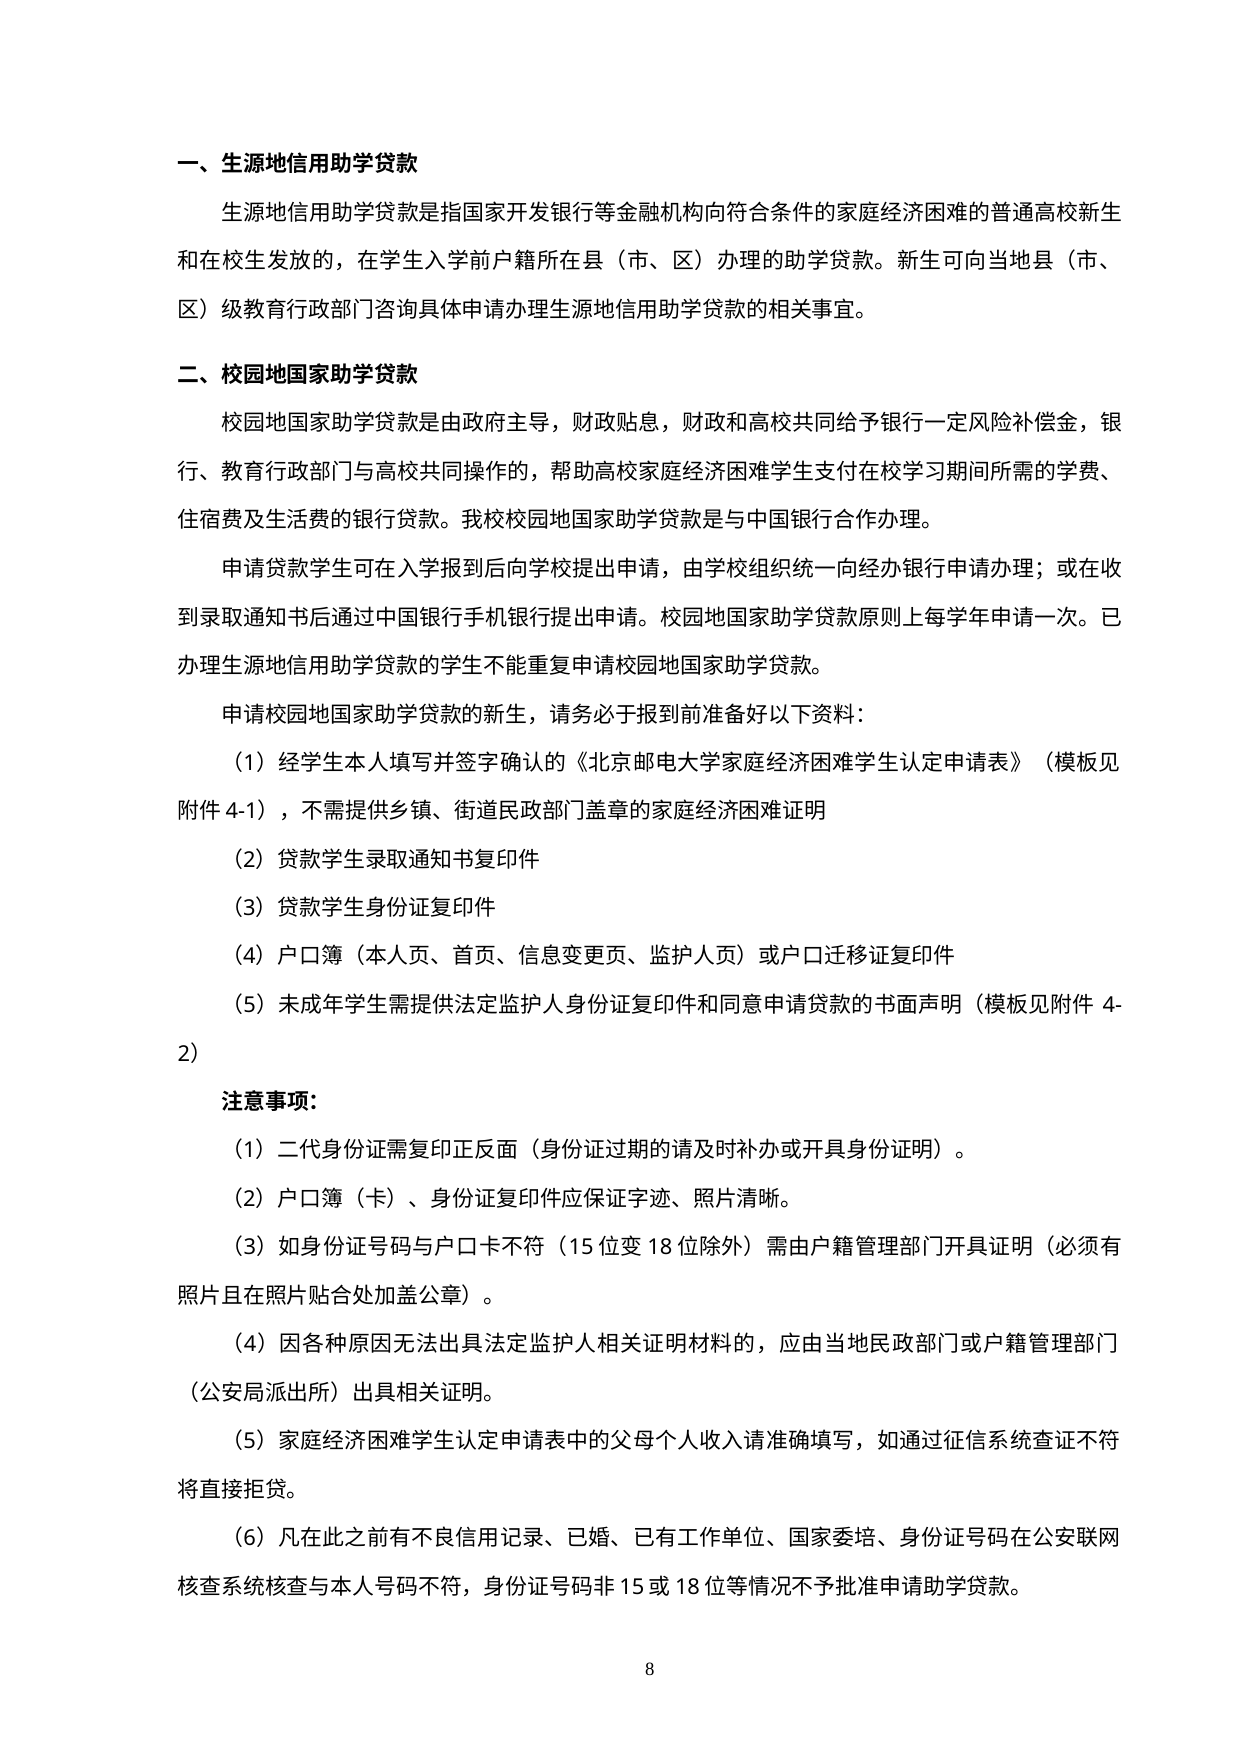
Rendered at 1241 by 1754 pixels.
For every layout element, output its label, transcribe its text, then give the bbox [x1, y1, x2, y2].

text 申请贷款学生可在入学报到后向学校提出申请，由学校组织统一向经办银行申请办理；或在收到录取通知书后通过中国银行手机银行提出申请。校园地国家助学贷款原则上每学年申请一次。已办理生源地信用助学贷款的学生不能重复申请校园地国家助学贷款。 [177, 550, 1122, 680]
text （1）二代身份证需复印正反面（身份证过期的请及时补办或开具身份证明）。 [177, 1132, 1122, 1164]
text （6）凡在此之前有不良信用记录、已婚、已有工作单位、国家委培、身份证号码在公安联网核查系统核查与本人号码不符，身份证号码非15或18位等情况不予批准申请助学贷款。 [177, 1520, 1122, 1601]
text 生源地信用助学贷款是指国家开发银行等金融机构向符合条件的家庭经济困难的普通高校新生和在校生发放的，在学生入学前户籍所在县（市、区）办理的助学贷款。新生可向当地县（市、区）级教育行政部门咨询具体申请办理生源地信用助学贷款的相关事宜。 [177, 194, 1122, 324]
text （2）贷款学生录取通知书复印件 [177, 842, 1122, 874]
text （2）户口簿（卡）、身份证复印件应保证字迹、照片清晰。 [177, 1180, 1122, 1213]
text （3）如身份证号码与户口卡不符（15位变18位除外）需由户籍管理部门开具证明（必须有照片且在照片贴合处加盖公章）。 [177, 1229, 1122, 1310]
text 校园地国家助学贷款是由政府主导，财政贴息，财政和高校共同给予银行一定风险补偿金，银行、教育行政部门与高校共同操作的，帮助高校家庭经济困难学生支付在校学习期间所需的学费、住宿费及生活费的银行贷款。我校校园地国家助学贷款是与中国银行合作办理。 [177, 404, 1122, 534]
text 一、生源地信用助学贷款 [177, 146, 1122, 178]
text （5）家庭经济困难学生认定申请表中的父母个人收入请准确填写，如通过征信系统查证不符将直接拒贷。 [177, 1423, 1122, 1504]
text （5）未成年学生需提供法定监护人身份证复印件和同意申请贷款的书面声明（模板见附件4-2） [177, 987, 1122, 1068]
text （4）户口簿（本人页、首页、信息变更页、监护人页）或户口迁移证复印件 [177, 938, 1122, 971]
text 注意事项： [177, 1084, 1122, 1116]
text （3）贷款学生身份证复印件 [177, 890, 1122, 922]
text 申请校园地国家助学贷款的新生，请务必于报到前准备好以下资料： [177, 696, 1122, 729]
text 二、校园地国家助学贷款 [177, 356, 1122, 389]
text （4）因各种原因无法出具法定监护人相关证明材料的，应由当地民政部门或户籍管理部门（公安局派出所）出具相关证明。 [177, 1326, 1122, 1407]
text （1）经学生本人填写并签字确认的《北京邮电大学家庭经济困难学生认定申请表》（模板见附件4-1），不需提供乡镇、街道民政部门盖章的家庭经济困难证明 [177, 744, 1122, 826]
